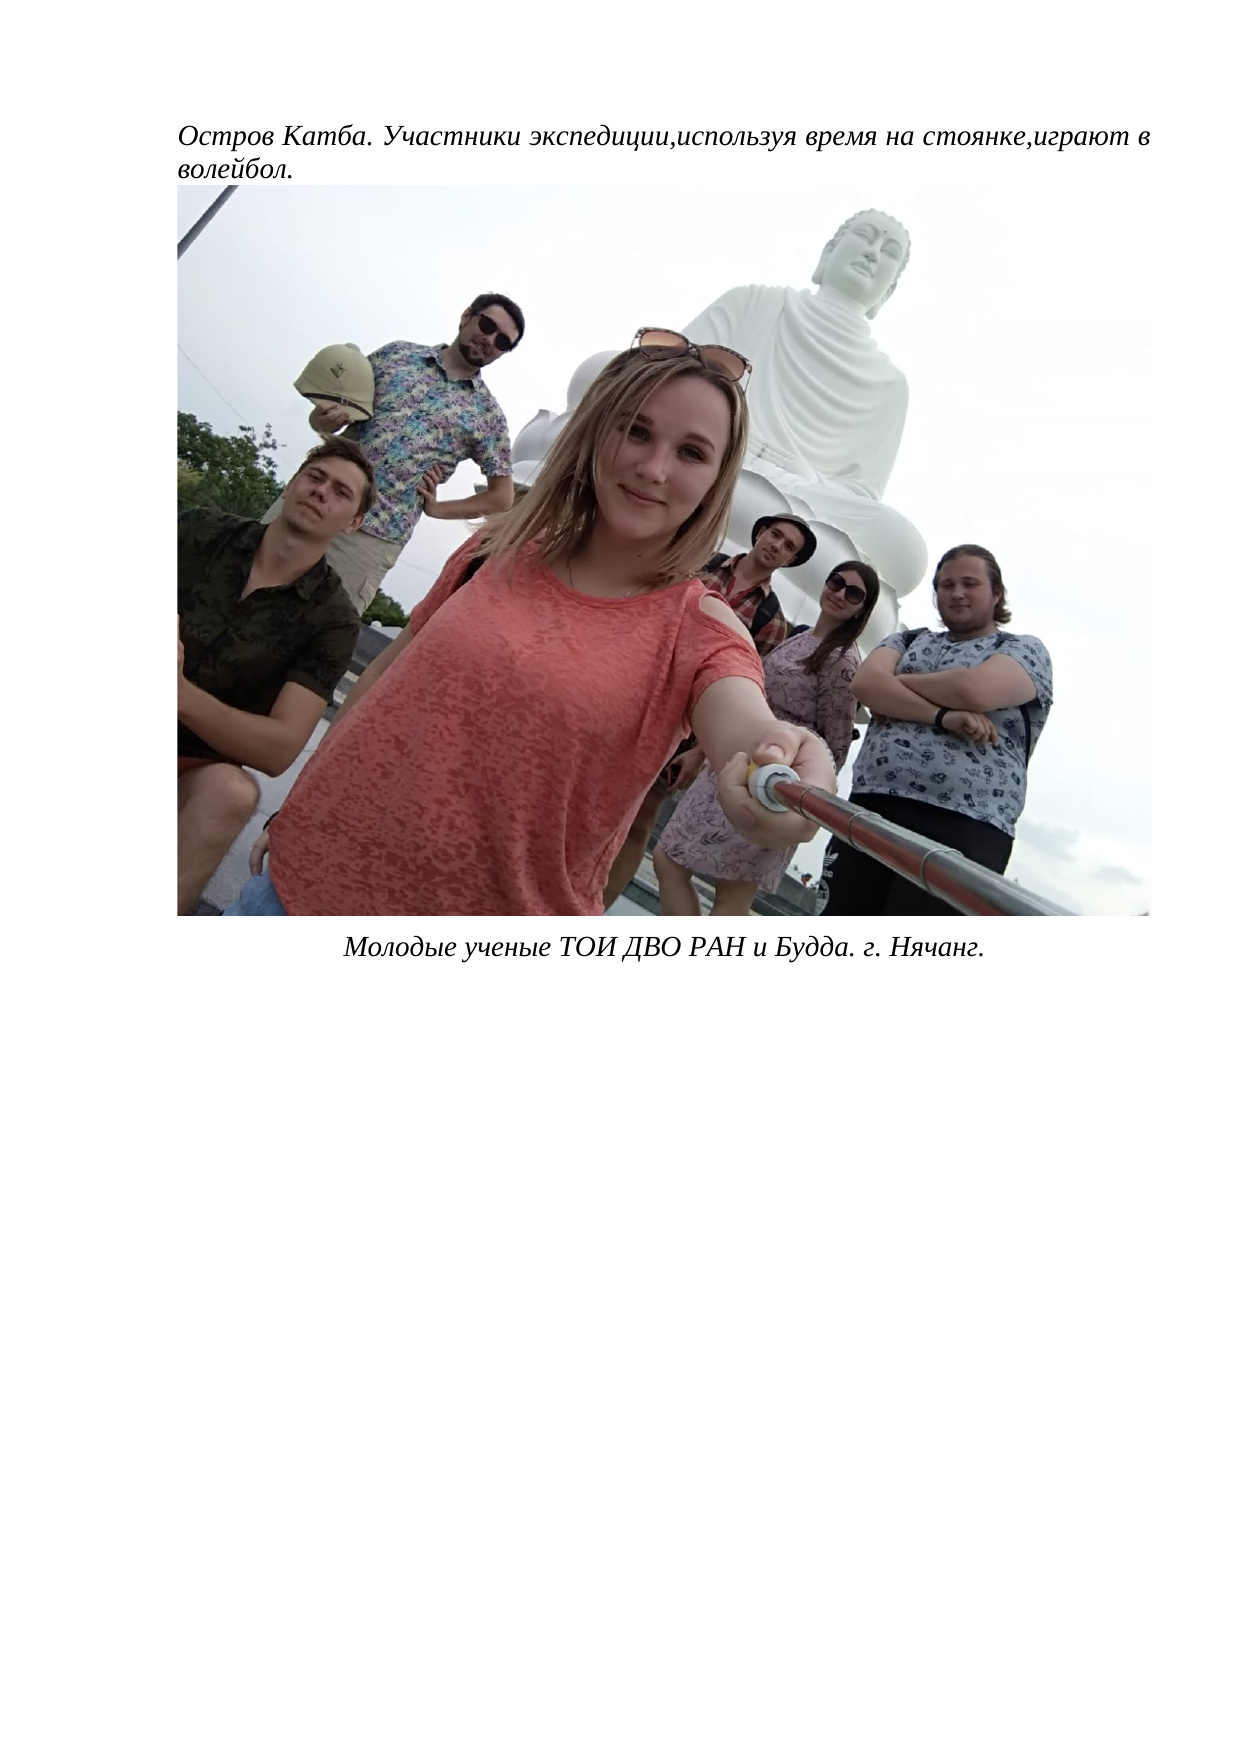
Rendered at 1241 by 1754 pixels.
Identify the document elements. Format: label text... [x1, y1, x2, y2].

picture [177, 185, 1152, 916]
text Молодые ученые ТОИ ДВО РАН и Будда. г. Нячанг. [177, 929, 1152, 963]
text Остров Катба. Участники экспедиции,используя время на стоянке,играют в волейбол. [177, 118, 1152, 185]
